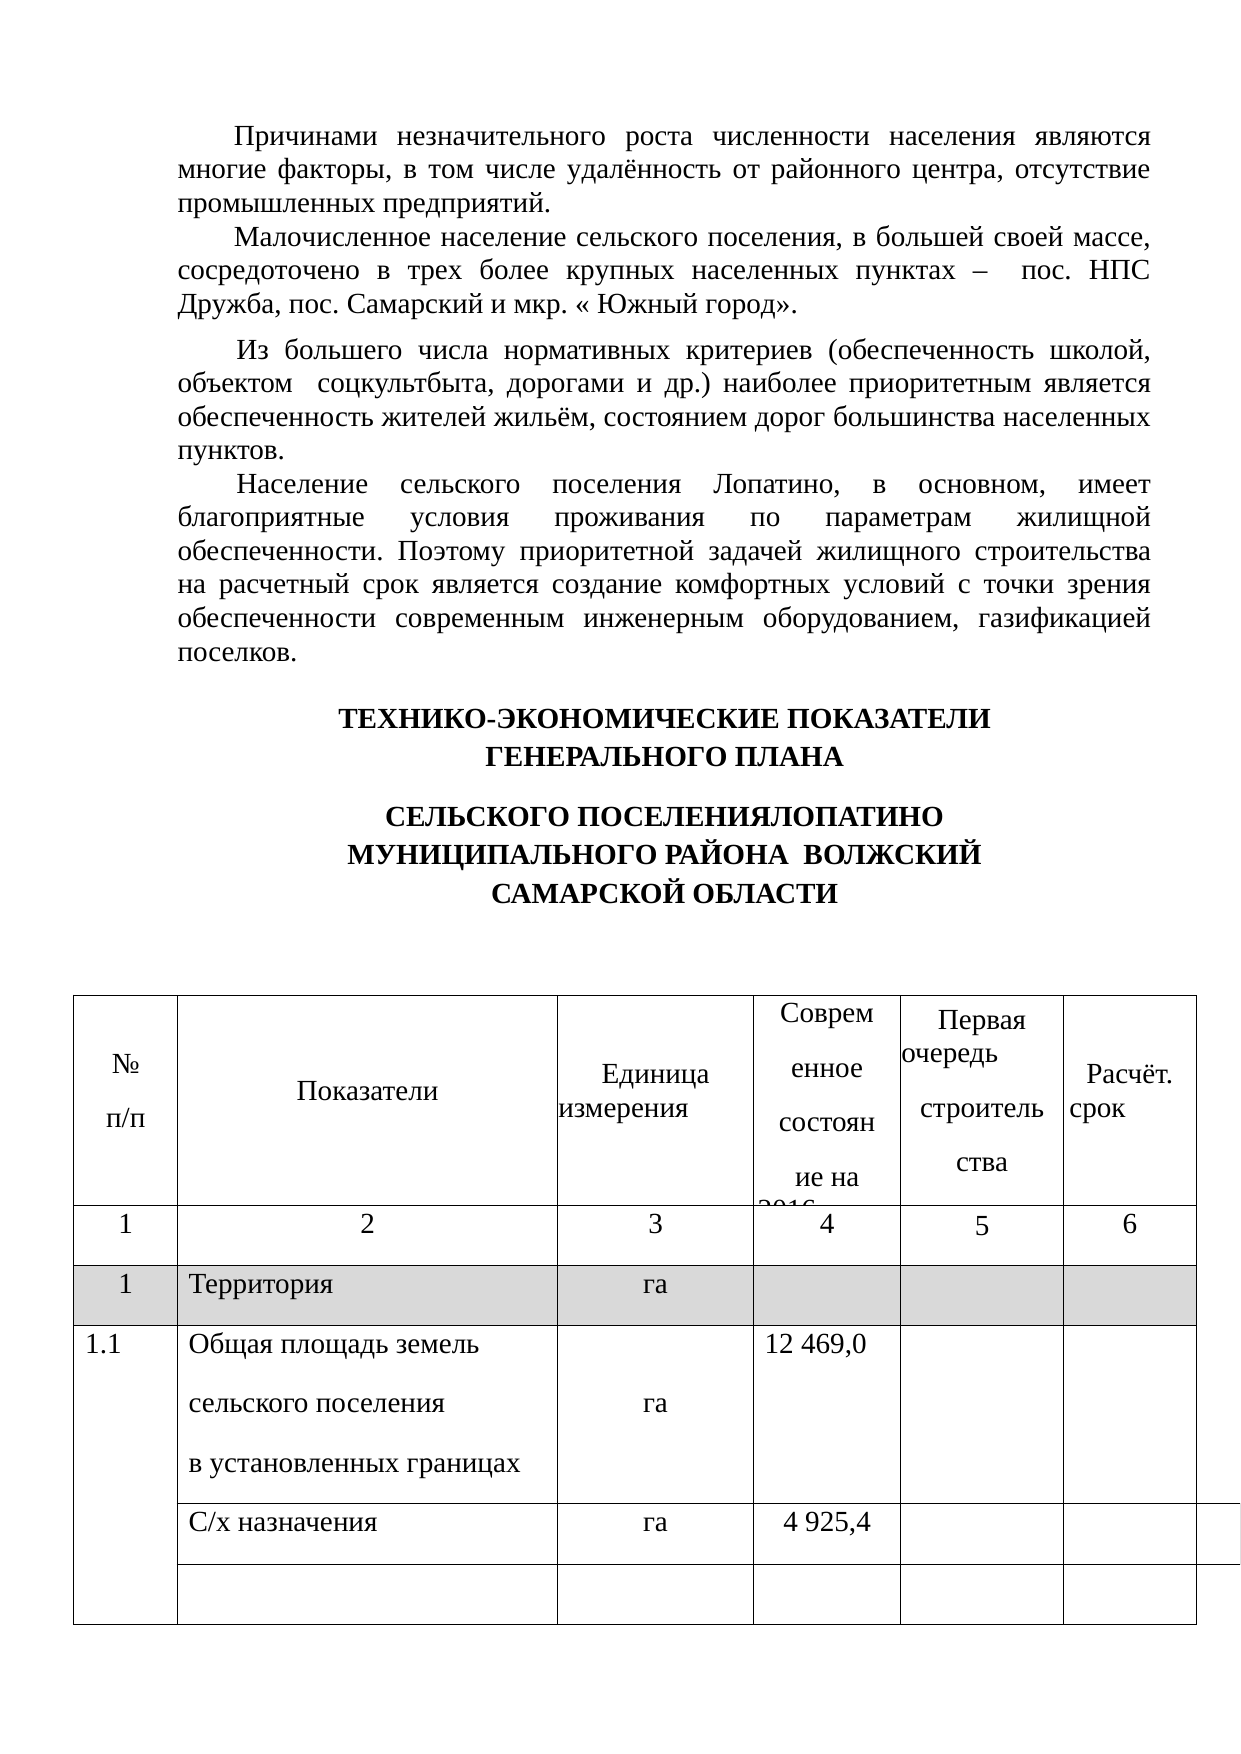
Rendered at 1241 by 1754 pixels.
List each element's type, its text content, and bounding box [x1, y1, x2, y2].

table_header Единица измерения [558, 996, 753, 1205]
table_cell га [558, 1504, 753, 1563]
table_cell [558, 1565, 753, 1624]
table_cell 2 [178, 1206, 557, 1264]
text Малочисленное население сельского поселения, в большей своей массе, сосредоточено в трех более крупных населенных пунктах – пос. НПС Дружба, пос. Самарский и мкр. « Южный город». [177, 219, 1152, 319]
table_cell 1 [74, 1266, 177, 1325]
text СЕЛЬСКОГО ПОСЕЛЕНИЯЛОПАТИНО МУНИЦИПАЛЬНОГО РАЙОНА ВОЛЖСКИЙ САМАРСКОЙ ОБЛАСТИ [177, 799, 1152, 909]
table_cell 6 [1064, 1206, 1196, 1264]
table_cell [754, 1565, 900, 1624]
table_header № п/п [74, 996, 177, 1205]
table_cell 4 925,4 [754, 1504, 900, 1563]
table_cell Территория [178, 1266, 557, 1325]
table_cell [901, 1565, 1063, 1624]
table_cell [1064, 1326, 1196, 1503]
text ТЕХНИКО-ЭКОНОМИЧЕСКИЕ ПОКАЗАТЕЛИ ГЕНЕРАЛЬНОГО ПЛАНА [177, 701, 1152, 773]
table_cell [901, 1266, 1063, 1325]
text Из большего числа нормативных критериев (обеспеченность школой, объектом соцкультбыта, дорогами и др.) наиболее приоритетным является обеспеченность жителей жильём, состоянием дорог большинства населенных пунктов. [177, 332, 1152, 466]
table_cell 5 [901, 1206, 1063, 1264]
table_cell [1064, 1565, 1196, 1624]
table_cell Общая площадь земель сельского поселения в установленных границах [178, 1326, 557, 1503]
table_cell 4 [754, 1206, 900, 1264]
table_header Расчёт. срок [1064, 996, 1196, 1205]
table_cell [1064, 1504, 1196, 1563]
table_cell [1197, 1504, 1240, 1563]
table_header Первая очередь строитель ства [901, 996, 1063, 1205]
table_cell [901, 1326, 1063, 1503]
text Население сельского поселения Лопатино, в основном, имеет благоприятные условия проживания по параметрам жилищной обеспеченности. Поэтому приоритетной задачей жилищного строительства на расчетный срок является создание комфортных условий с точки зрения обеспеченности современным инженерным оборудованием, газификацией поселков. [177, 466, 1152, 667]
table_cell га [558, 1326, 753, 1503]
table_cell [754, 1266, 900, 1325]
table_cell С/х назначения [178, 1504, 557, 1563]
table_cell [1064, 1266, 1196, 1325]
table_cell 12 469,0 [754, 1326, 900, 1503]
table_cell 3 [558, 1206, 753, 1264]
table_header Показатели [178, 996, 557, 1205]
table_cell 1.1 [74, 1326, 177, 1624]
text Причинами незначительного роста численности населения являются многие факторы, в том числе удалённость от районного центра, отсутствие промышленных предприятий. [177, 118, 1152, 219]
table_cell [901, 1504, 1063, 1563]
table_cell 1 [74, 1206, 177, 1264]
table_header Соврем енное состоян ие на 2016г. [754, 996, 900, 1205]
table_cell га [558, 1266, 753, 1325]
table_cell [178, 1565, 557, 1624]
